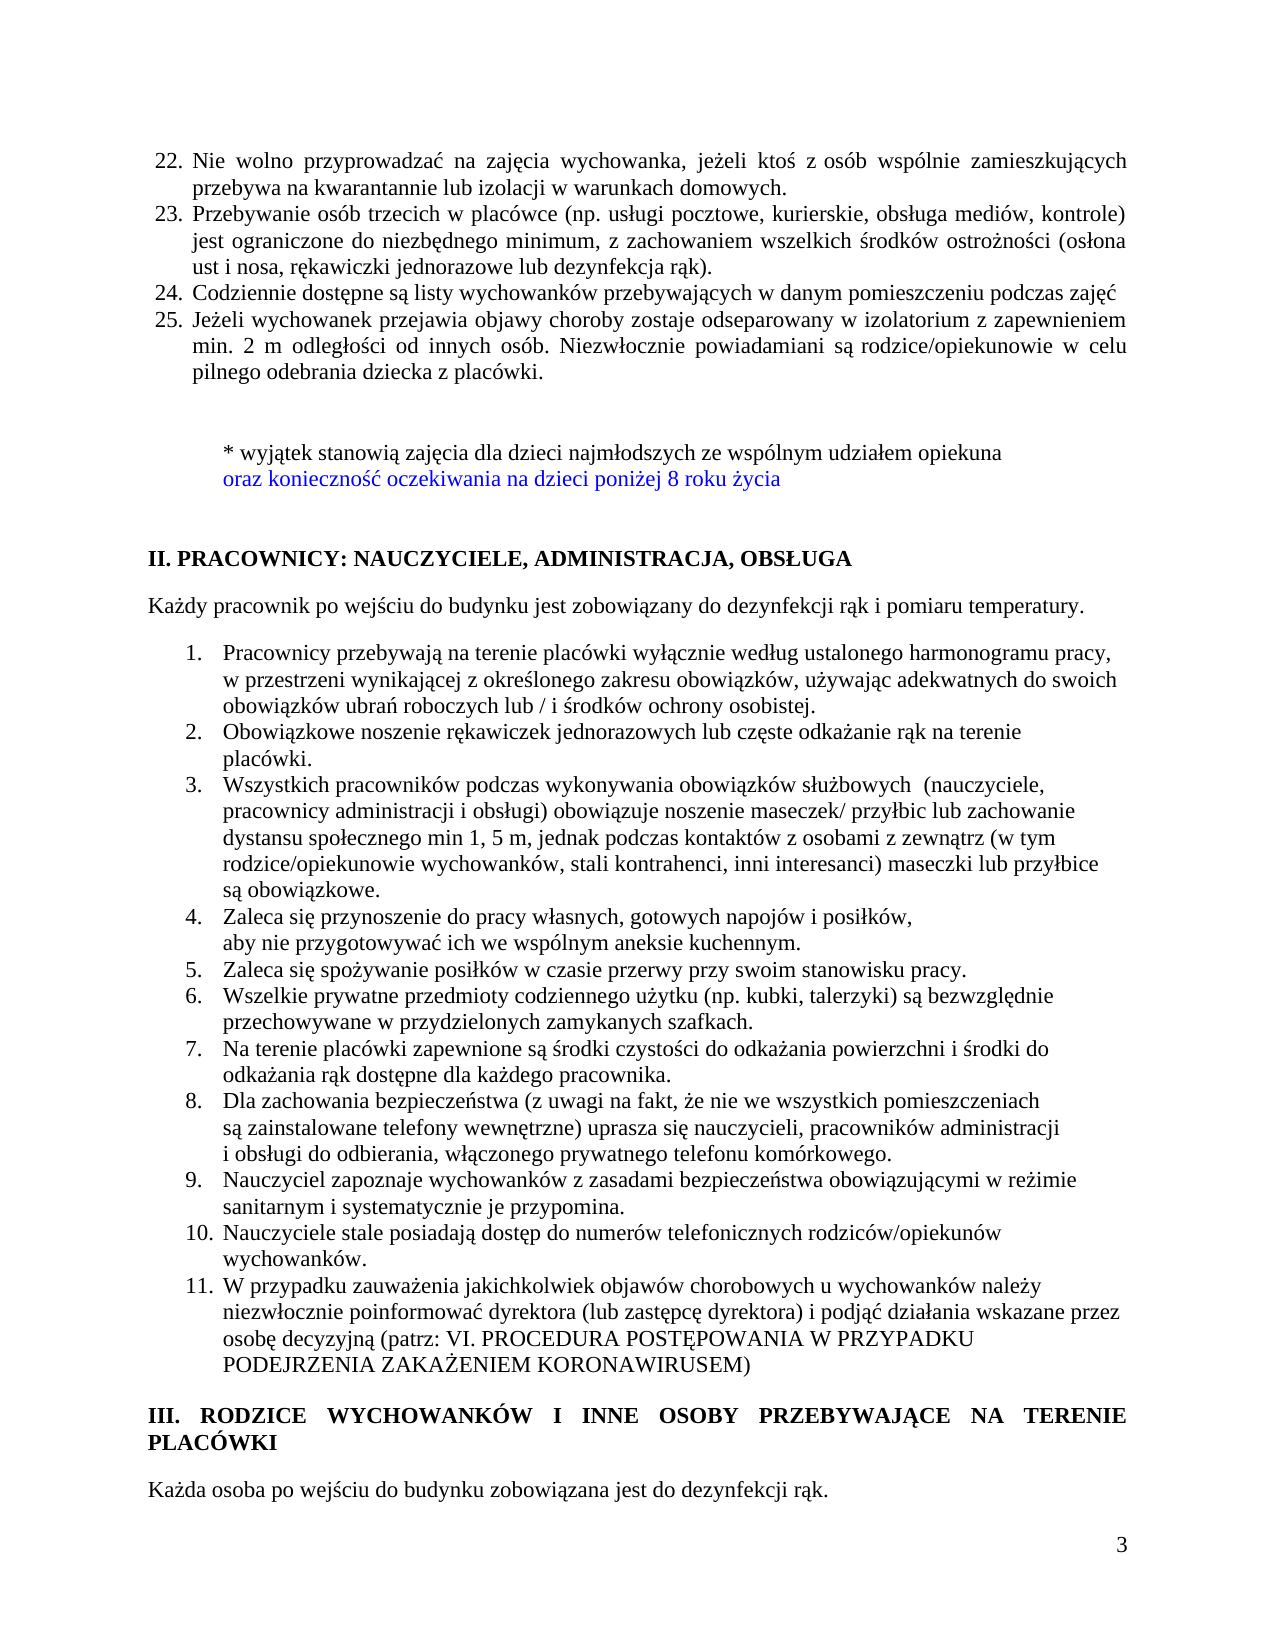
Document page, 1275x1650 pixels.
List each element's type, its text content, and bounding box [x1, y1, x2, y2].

text III. RODZICE WYCHOWANKÓW I INNE OSOBY PRZEBYWAJĄCE NA TERENIE PLACÓWKI [148, 1402, 1127, 1455]
text Każdy pracownik po wejściu do budynku jest zobowiązany do dezynfekcji rąk i pomiaru temperatury. [148, 592, 1127, 618]
list Wszystkich pracowników podczas wykonywania obowiązków służbowych (nauczyciele, pracownicy administracji i obsługi) obowiązuje noszenie maseczek/ przyłbic lub zachowanie dystansu społecznego min 1, 5 m, jednak podczas kontaktów z osobami z zewnątrz (w tym rodzice/opiekunowie wychowanków, stali kontrahenci, inni interesanci) maseczki lub przyłbice są obowiązkowe. [185, 771, 1127, 903]
list Nie wolno przyprowadzać na zajęcia wychowanka, jeżeli ktoś z osób wspólnie zamieszkujących przebywa na kwarantannie lub izolacji w warunkach domowych. [154, 148, 1127, 200]
list Pracownicy przebywają na terenie placówki wyłącznie według ustalonego harmonogramu pracy, w przestrzeni wynikającej z określonego zakresu obowiązków, używając adekwatnych do swoich obowiązków ubrań roboczych lub / i środków ochrony osobistej. [185, 639, 1127, 718]
list Na terenie placówki zapewnione są środki czystości do odkażania powierzchni i środki do odkażania rąk dostępne dla każdego pracownika. [185, 1035, 1127, 1087]
list Zaleca się spożywanie posiłków w czasie przerwy przy swoim stanowisku pracy. [185, 956, 1127, 982]
list Wszelkie prywatne przedmioty codziennego użytku (np. kubki, talerzyki) są bezwzględnie przechowywane w przydzielonych zamykanych szafkach. [185, 982, 1127, 1035]
list W przypadku zauważenia jakichkolwiek objawów chorobowych u wychowanków należy niezwłocznie poinformować dyrektora (lub zastępcę dyrektora) i podjąć działania wskazane przez osobę decyzyjną (patrz: VI. PROCEDURA POSTĘPOWANIA W PRZYPADKU PODEJRZENIA ZAKAŻENIEM KORONAWIRUSEM) [185, 1272, 1127, 1377]
text oraz konieczność oczekiwania na dzieci poniżej 8 roku życia [223, 465, 1127, 491]
text Każda osoba po wejściu do budynku zobowiązana jest do dezynfekcji rąk. [148, 1476, 1127, 1502]
list Przebywanie osób trzecich w placówce (np. usługi pocztowe, kurierskie, obsługa mediów, kontrole) jest ograniczone do niezbędnego minimum, z zachowaniem wszelkich środków ostrożności (osłona ust i nosa, rękawiczki jednorazowe lub dezynfekcja rąk). [154, 200, 1127, 279]
list Nauczyciele stale posiadają dostęp do numerów telefonicznych rodziców/opiekunów wychowanków. [185, 1219, 1127, 1272]
list Obowiązkowe noszenie rękawiczek jednorazowych lub częste odkażanie rąk na terenie placówki. [185, 718, 1127, 771]
list Jeżeli wychowanek przejawia objawy choroby zostaje odseparowany w izolatorium z zapewnieniem min. 2 m odległości od innych osób. Niezwłocznie powiadamiani są rodzice/opiekunowie w celu pilnego odebrania dziecka z placówki. [154, 306, 1127, 385]
list Codziennie dostępne są listy wychowanków przebywających w danym pomieszczeniu podczas zajęć [154, 279, 1127, 306]
list Zaleca się przynoszenie do pracy własnych, gotowych napojów i posiłków, aby nie przygotowywać ich we wspólnym aneksie kuchennym. [185, 903, 1127, 956]
text II. PRACOWNICY: NAUCZYCIELE, ADMINISTRACJA, OBSŁUGA [148, 545, 1127, 571]
list Dla zachowania bezpieczeństwa (z uwagi na fakt, że nie we wszystkich pomieszczeniach są zainstalowane telefony wewnętrzne) uprasza się nauczycieli, pracowników administracji i obsługi do odbierania, włączonego prywatnego telefonu komórkowego. [185, 1087, 1127, 1166]
text * wyjątek stanowią zajęcia dla dzieci najmłodszych ze wspólnym udziałem opiekuna [223, 438, 1127, 465]
list Nauczyciel zapoznaje wychowanków z zasadami bezpieczeństwa obowiązującymi w reżimie sanitarnym i systematycznie je przypomina. [185, 1166, 1127, 1219]
